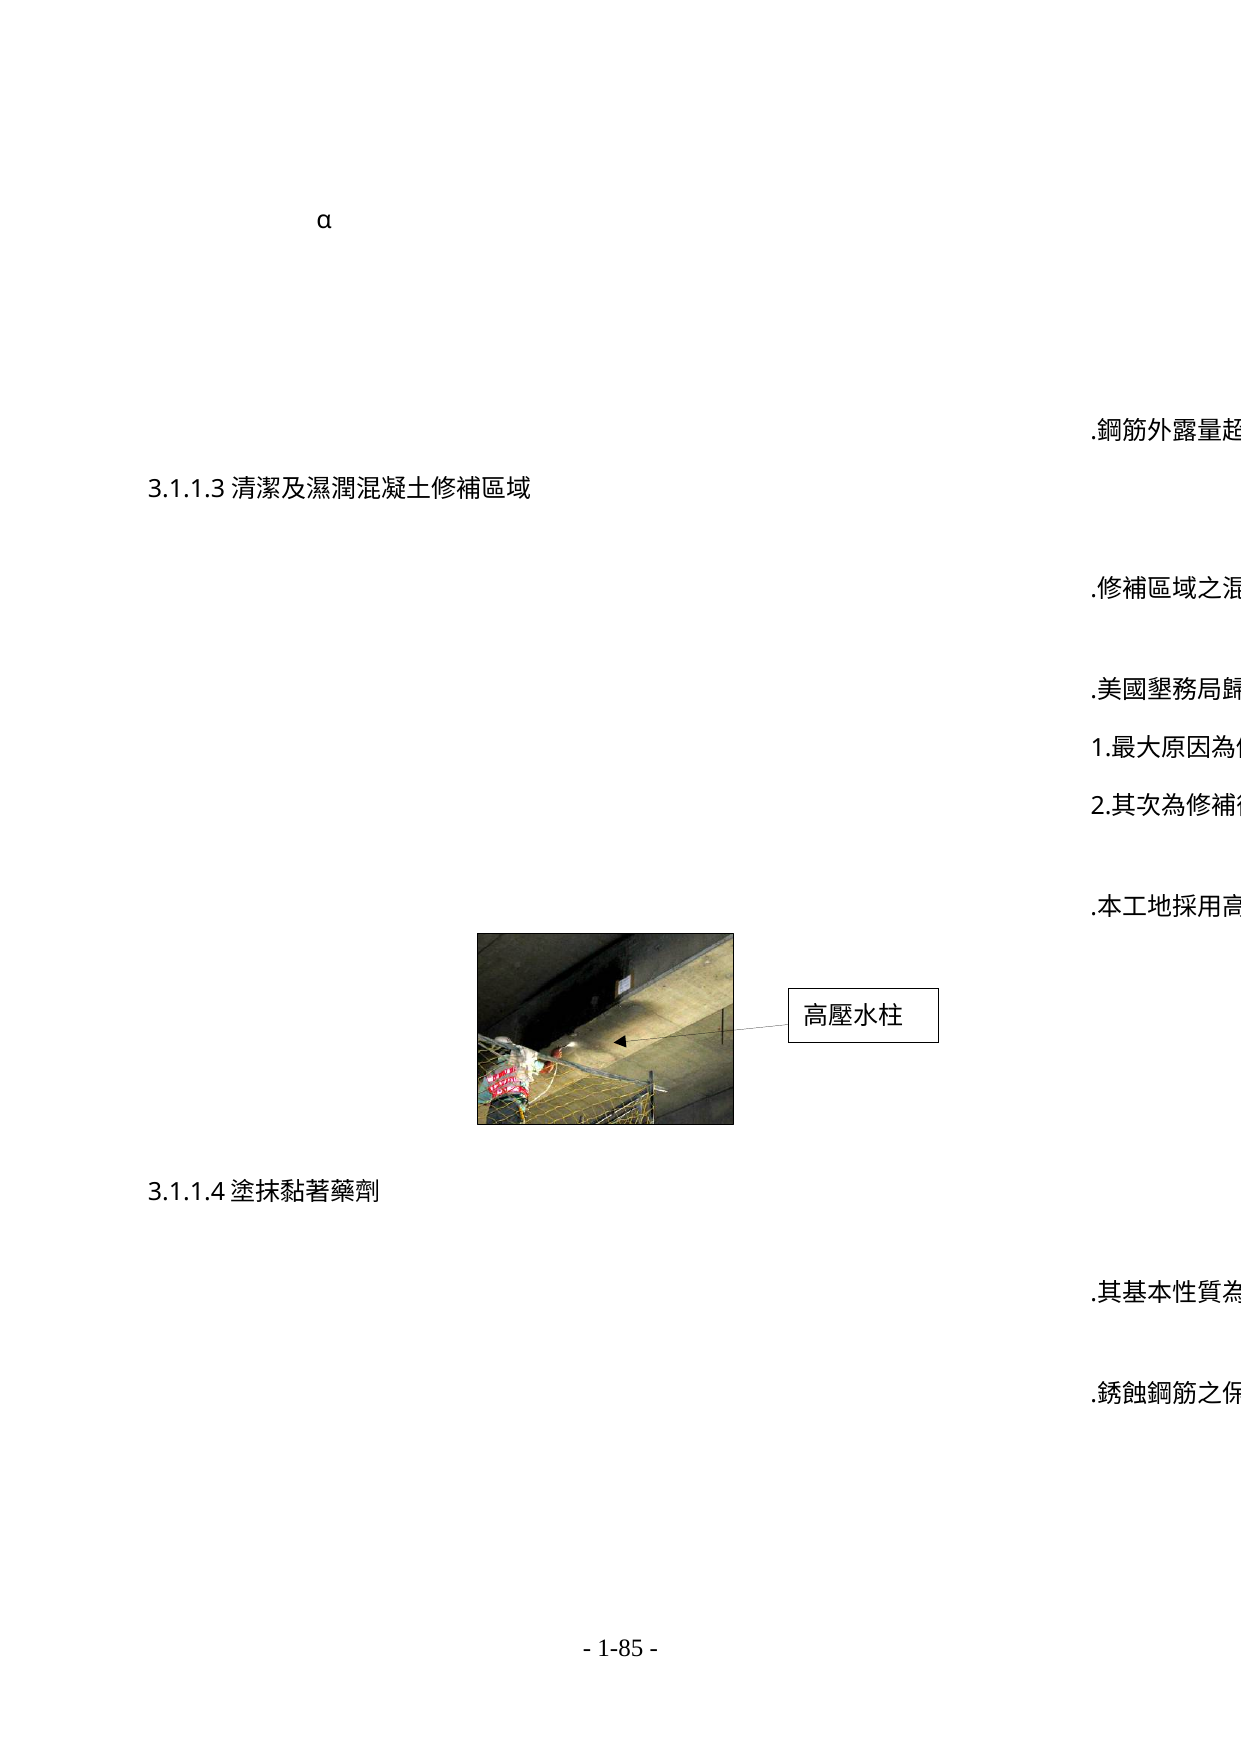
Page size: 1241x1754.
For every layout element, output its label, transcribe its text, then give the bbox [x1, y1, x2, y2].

text b.美國墾務局歸納其九十餘年混凝土結構施工之經驗得知進行混凝土修補時，導致修補失敗之原因有二： [1090, 627, 1240, 706]
text 3.1.1.3 清潔及濕潤混凝土修補區域 [148, 468, 1092, 504]
text c.本工地採用高壓水柱清洗修補區域表面，一則能有效率地做清潔工作，二則能濕潤表面，實為一有效率及可行之施工方法。 [1090, 843, 1240, 923]
text a.修補區域之混凝土表面必須清理，鬆弛粒料，粉末，油渍及受污染物質皆須清除，並加以表面溼潤，以期與黏著藥劑塗之間達到最佳黏著效果。 [1090, 526, 1240, 605]
text 2.其次為修補後養護不周，故可知清潔工作之重要性。 [1090, 786, 1240, 822]
text c.鋼筋外露量超過圓周之二分之一時應繼續將混凝土移除至鋼筋後方之2.5公分處。 [1090, 367, 1240, 446]
text a.其基本性質為增加新舊混凝土間的黏聚力 [1090, 1229, 1240, 1308]
text 1.最大原因為修補前舊有混凝土面之清理不實。 [1090, 728, 1240, 764]
picture [478, 934, 733, 1124]
text α [148, 202, 1092, 236]
text 3.1.1.4塗抹黏著藥劑 [148, 1171, 1092, 1208]
text b.銹蝕鋼筋之保護作用 [1090, 1330, 1240, 1409]
